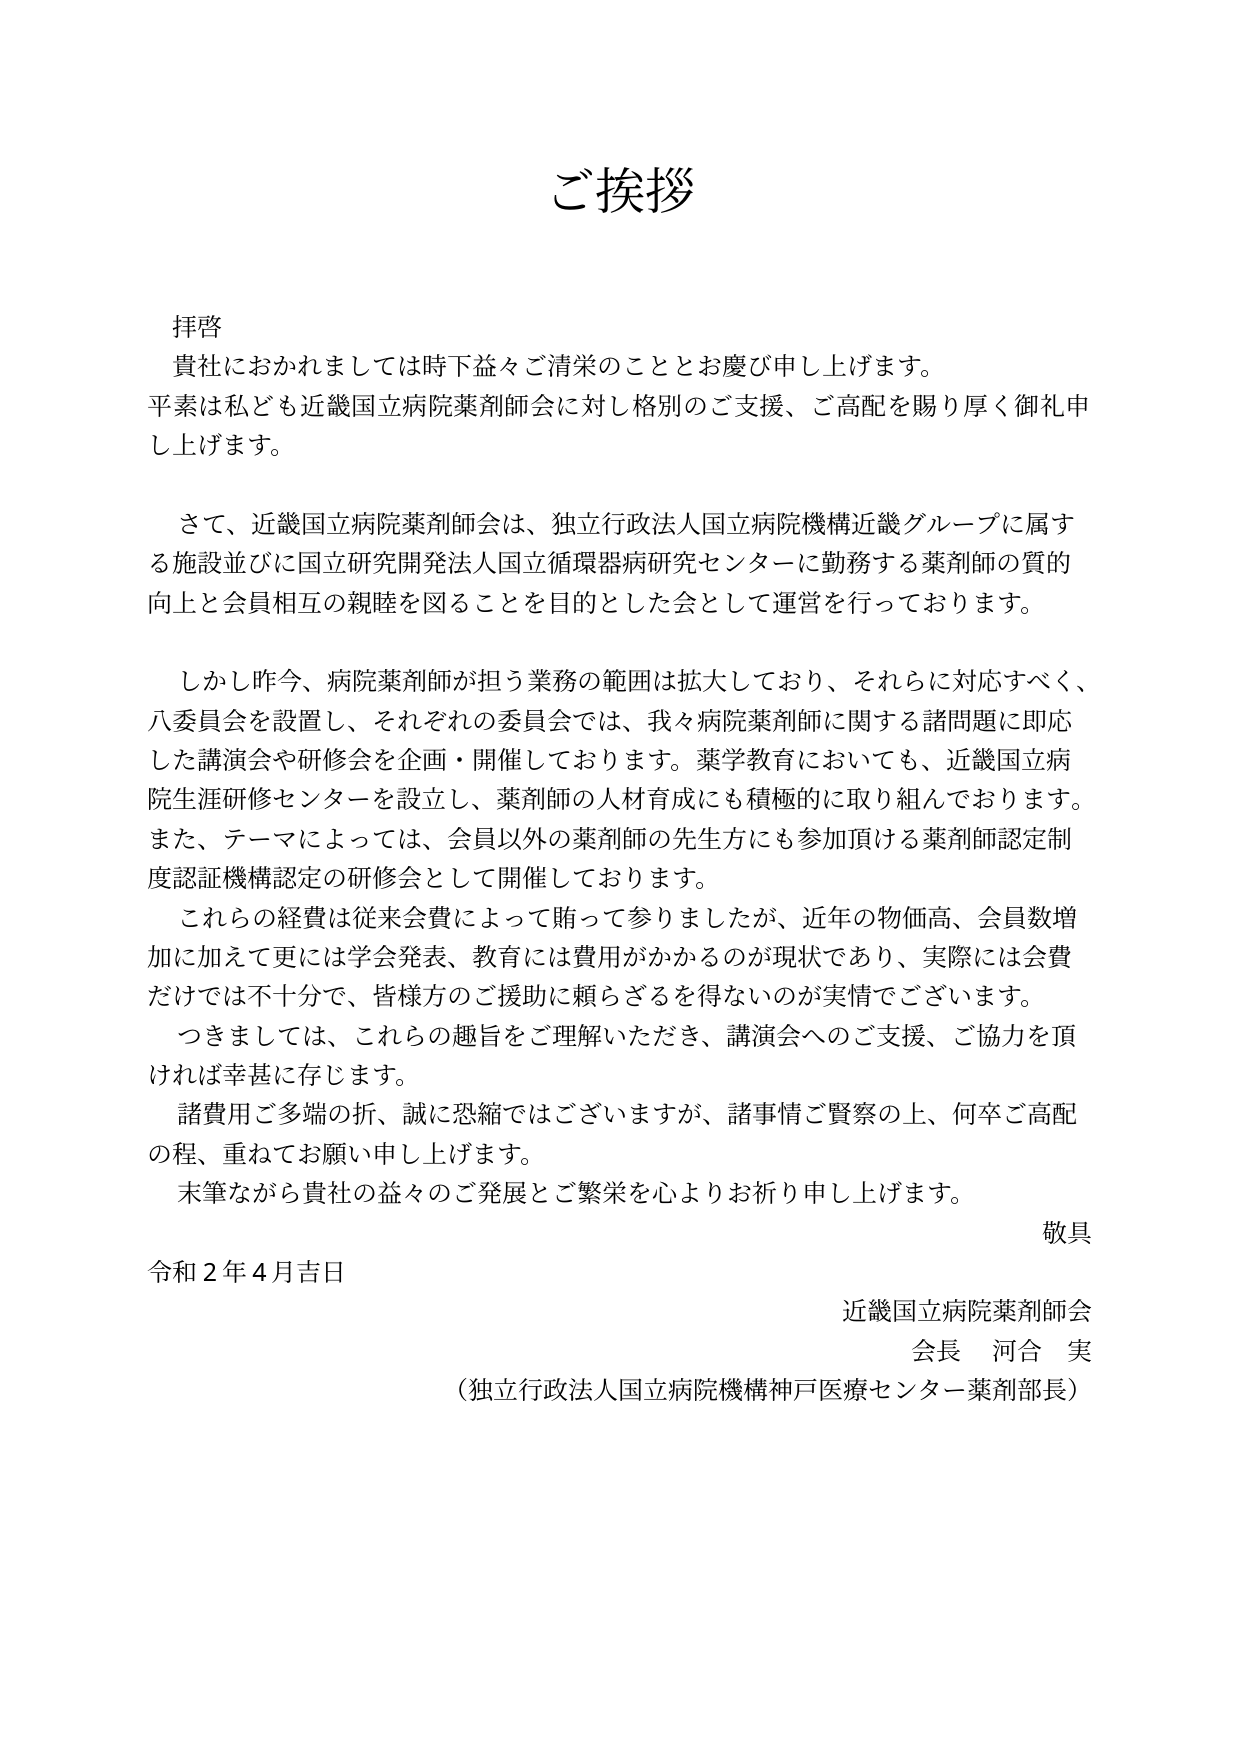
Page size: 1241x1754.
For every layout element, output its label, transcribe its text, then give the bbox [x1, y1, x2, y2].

text 平素は私ども近畿国立病院薬剤師会に対し格別のご支援、ご高配を賜り厚く御礼申し上げます。 [148, 385, 1092, 463]
text 敬具 [148, 1212, 1092, 1251]
text これらの経費は従来会費によって賄って参りましたが、近年の物価高、会員数増加に加えて更には学会発表、教育には費用がかかるのが現状であり、実際には会費だけでは不十分で、皆様方のご援助に頼らざるを得ないのが実情でございます。 [148, 897, 1092, 1015]
text 令和2年4月吉日 [148, 1251, 1092, 1290]
text しかし昨今、病院薬剤師が担う業務の範囲は拡大しており、それらに対応すべく、八委員会を設置し、それぞれの委員会では、我々病院薬剤師に関する諸問題に即応した講演会や研修会を企画・開催しております。薬学教育においても、近畿国立病院生涯研修センターを設立し、薬剤師の人材育成にも積極的に取り組んでおります。また、テーマによっては、会員以外の薬剤師の先生方にも参加頂ける薬剤師認定制度認証機構認定の研修会として開催しております。 [148, 660, 1093, 897]
text 貴社におかれましては時下益々ご清栄のこととお慶び申し上げます。 [148, 345, 1092, 385]
text 拝啓 [148, 306, 1092, 345]
text （独立行政法人国立病院機構神戸医療センター薬剤部長） [148, 1369, 1092, 1408]
text 末筆ながら貴社の益々のご発展とご繁栄を心よりお祈り申し上げます。 [148, 1172, 1092, 1212]
text 諸費用ご多端の折、誠に恐縮ではございますが、諸事情ご賢察の上、何卒ご高配の程、重ねてお願い申し上げます。 [148, 1093, 1092, 1172]
text ご挨拶 [148, 148, 1092, 227]
text 近畿国立病院薬剤師会 [148, 1290, 1092, 1330]
text 会長 河合 実 [148, 1330, 1092, 1369]
text つきましては、これらの趣旨をご理解いただき、講演会へのご支援、ご協力を頂ければ幸甚に存じます。 [148, 1015, 1092, 1093]
text さて、近畿国立病院薬剤師会は、独立行政法人国立病院機構近畿グループに属する施設並びに国立研究開発法人国立循環器病研究センターに勤務する薬剤師の質的向上と会員相互の親睦を図ることを目的とした会として運営を行っております。 [148, 503, 1093, 621]
